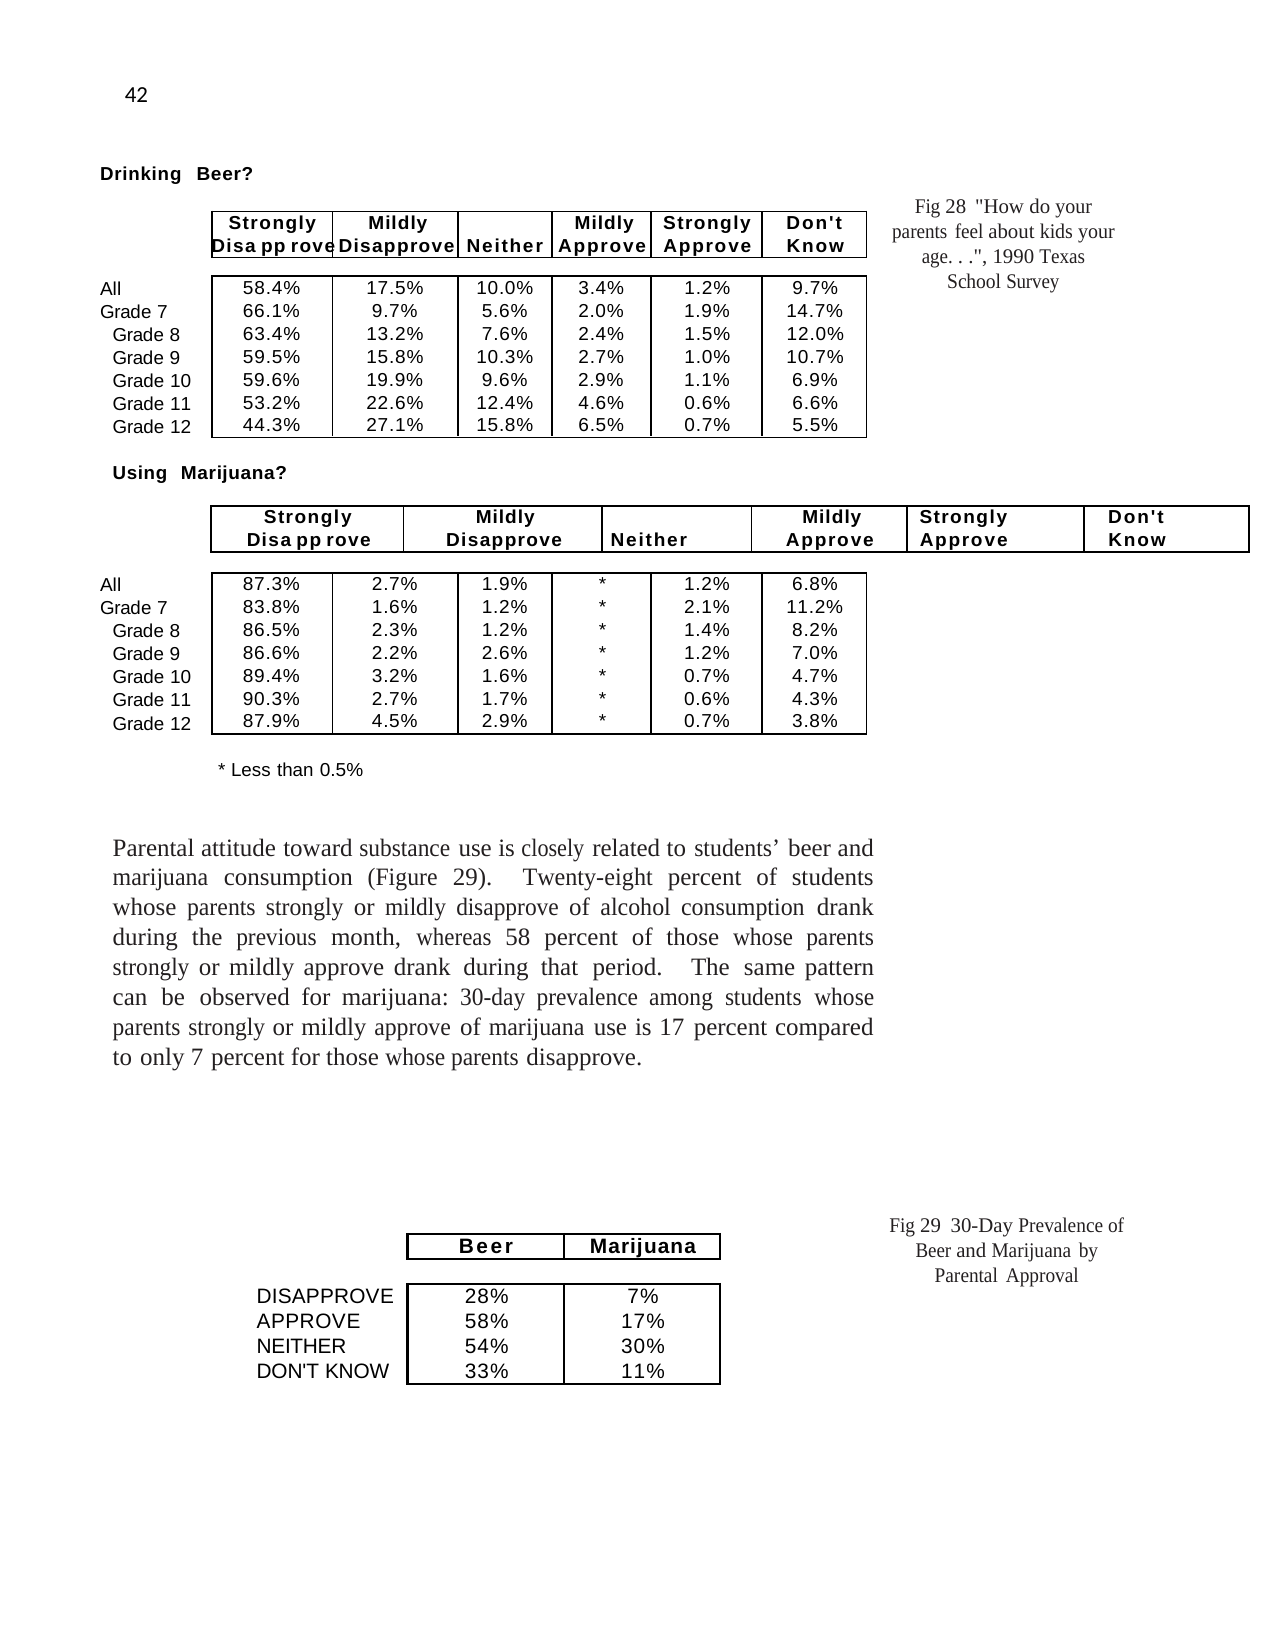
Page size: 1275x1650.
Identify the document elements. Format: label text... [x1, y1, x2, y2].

text DISAPPROVE 28% 7% APPROVE 58% 17% NEITHER 54% 30% DON'T KNOW 33% 11% [256, 1284, 670, 1383]
text Grade 7 [100, 301, 268, 322]
text Grade 12 [112, 712, 1139, 733]
text All [100, 278, 268, 299]
table_header Mildly Approve [752, 507, 906, 551]
text Parental attitude toward substance use is closely related to students’ beer and marijuana consumption (Figure 29). Twenty-eight percent of students whose parents strongly or mildly disapprove of alcohol consumption drank during the previous month, whereas 58 percent of those whose parents strongly or mildly approve drank during that period. The same pattern can be observed for marijuana: 30-day prevalence among students whose parents strongly or mildly approve of marijuana use is 17 percent compared to only 7 percent for those whose parents disapprove. [112, 833, 874, 1071]
text Grade 9 [112, 347, 268, 368]
text Drinking Beer? [100, 163, 273, 184]
text Grade 9 [112, 643, 1139, 664]
text * Less than 0.5% [218, 758, 1139, 779]
text Grade 10 [112, 666, 1139, 687]
text Using Marijuana? [112, 461, 1139, 483]
text Fig 28 "How do your parents feel about kids your age. . .", 1990 Texas [890, 193, 1117, 268]
text Grade 8 [112, 324, 268, 345]
text Grade 12 [112, 415, 268, 437]
table_header Neither [603, 507, 751, 551]
text School Survey [943, 268, 1063, 293]
table_header Strongly Approve [908, 507, 1083, 551]
text Grade 10 [112, 369, 268, 391]
text Grade 11 [112, 689, 1139, 710]
text Beer Marijuana [458, 1234, 705, 1258]
text Fig 29 30-Day Prevalence of Beer and Marijuana by Parental Approval [887, 1212, 1126, 1287]
table_header Don't Know [1085, 507, 1248, 551]
text Grade 8 [112, 620, 1139, 642]
text All [100, 574, 1139, 596]
table_header Mildly Disapprove [404, 507, 601, 551]
table_header Strongly Disa pp rove [212, 507, 403, 551]
text Grade 7 [100, 597, 1139, 619]
text Grade 11 [112, 392, 268, 414]
